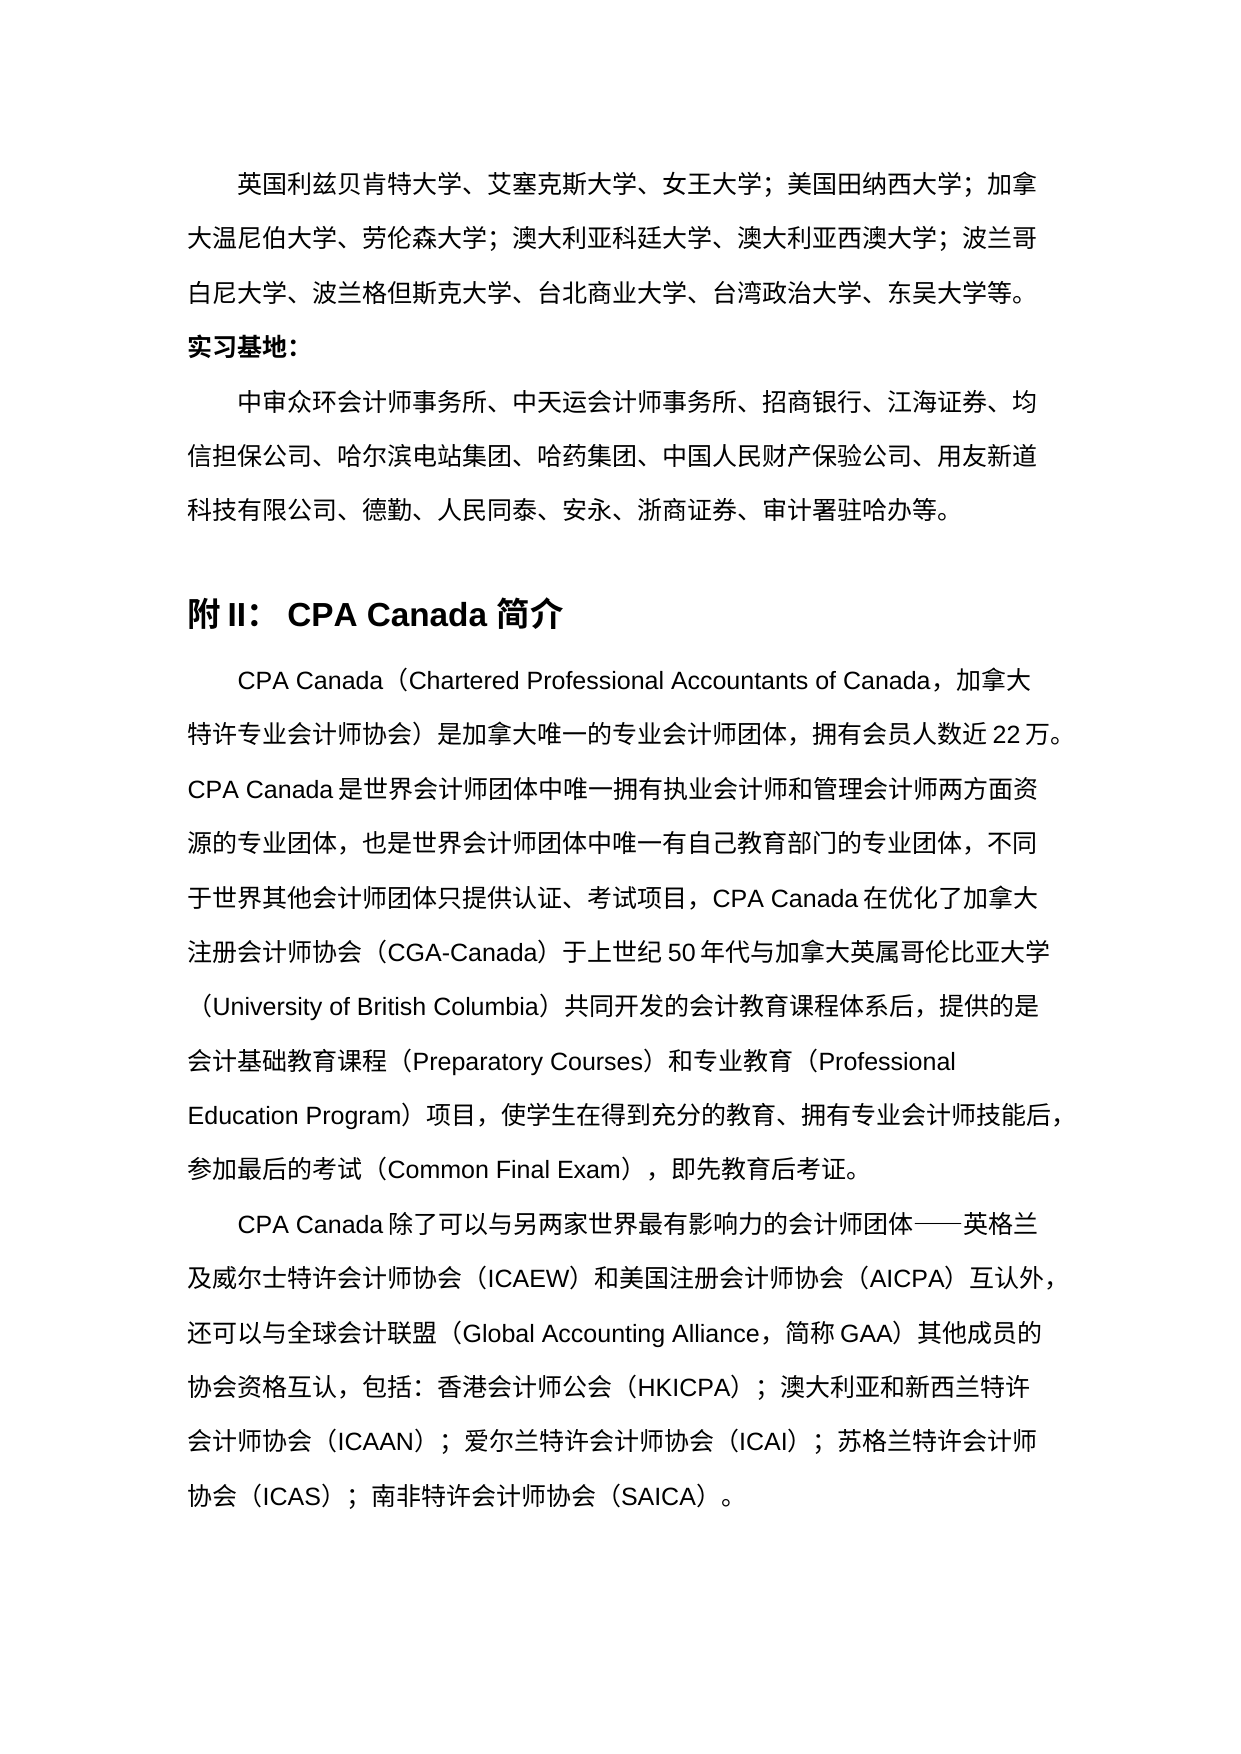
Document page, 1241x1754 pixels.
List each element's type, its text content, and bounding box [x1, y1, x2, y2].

text CPA Canada除了可以与另两家世界最有影响力的会计师团体——英格兰及威尔士特许会计师协会（ICAEW）和美国注册会计师协会（AICPA）互认外，还可以与全球会计联盟（Global Accounting Alliance，简称GAA）其他成员的协会资格互认，包括：香港会计师公会（HKICPA）；澳大利亚和新西兰特许会计师协会（ICAAN）；爱尔兰特许会计师协会（ICAI）；苏格兰特许会计师协会（ICAS）；南非特许会计师协会（SAICA）。 [187, 1204, 1053, 1512]
text CPA Canada（Chartered Professional Accountants of Canada，加拿大特许专业会计师协会）是加拿大唯一的专业会计师团体，拥有会员人数近22万。CPA Canada是世界会计师团体中唯一拥有执业会计师和管理会计师两方面资源的专业团体，也是世界会计师团体中唯一有自己教育部门的专业团体，不同于世界其他会计师团体只提供认证、考试项目，CPA Canada在优化了加拿大注册会计师协会（CGA-Canada）于上世纪50年代与加拿大英属哥伦比亚大学（University of British Columbia）共同开发的会计教育课程体系后，提供的是会计基础教育课程（Preparatory Courses）和专业教育（Professional Education Program）项目，使学生在得到充分的教育、拥有专业会计师技能后，参加最后的考试（Common Final Exam），即先教育后考证。 [187, 661, 1053, 1186]
text 中审众环会计师事务所、中天运会计师事务所、招商银行、江海证券、均信担保公司、哈尔滨电站集团、哈药集团、中国人民财产保验公司、用友新道科技有限公司、德勤、人民同泰、安永、浙商证券、审计署驻哈办等。 [187, 382, 1053, 527]
text 英国利兹贝肯特大学、艾塞克斯大学、女王大学；美国田纳西大学；加拿大温尼伯大学、劳伦森大学；澳大利亚科廷大学、澳大利亚西澳大学；波兰哥白尼大学、波兰格但斯克大学、台北商业大学、台湾政治大学、东吴大学等。 [187, 164, 1053, 309]
text 实习基地： [187, 328, 1053, 364]
text 附II： CPA Canada 简介 [187, 588, 1053, 636]
